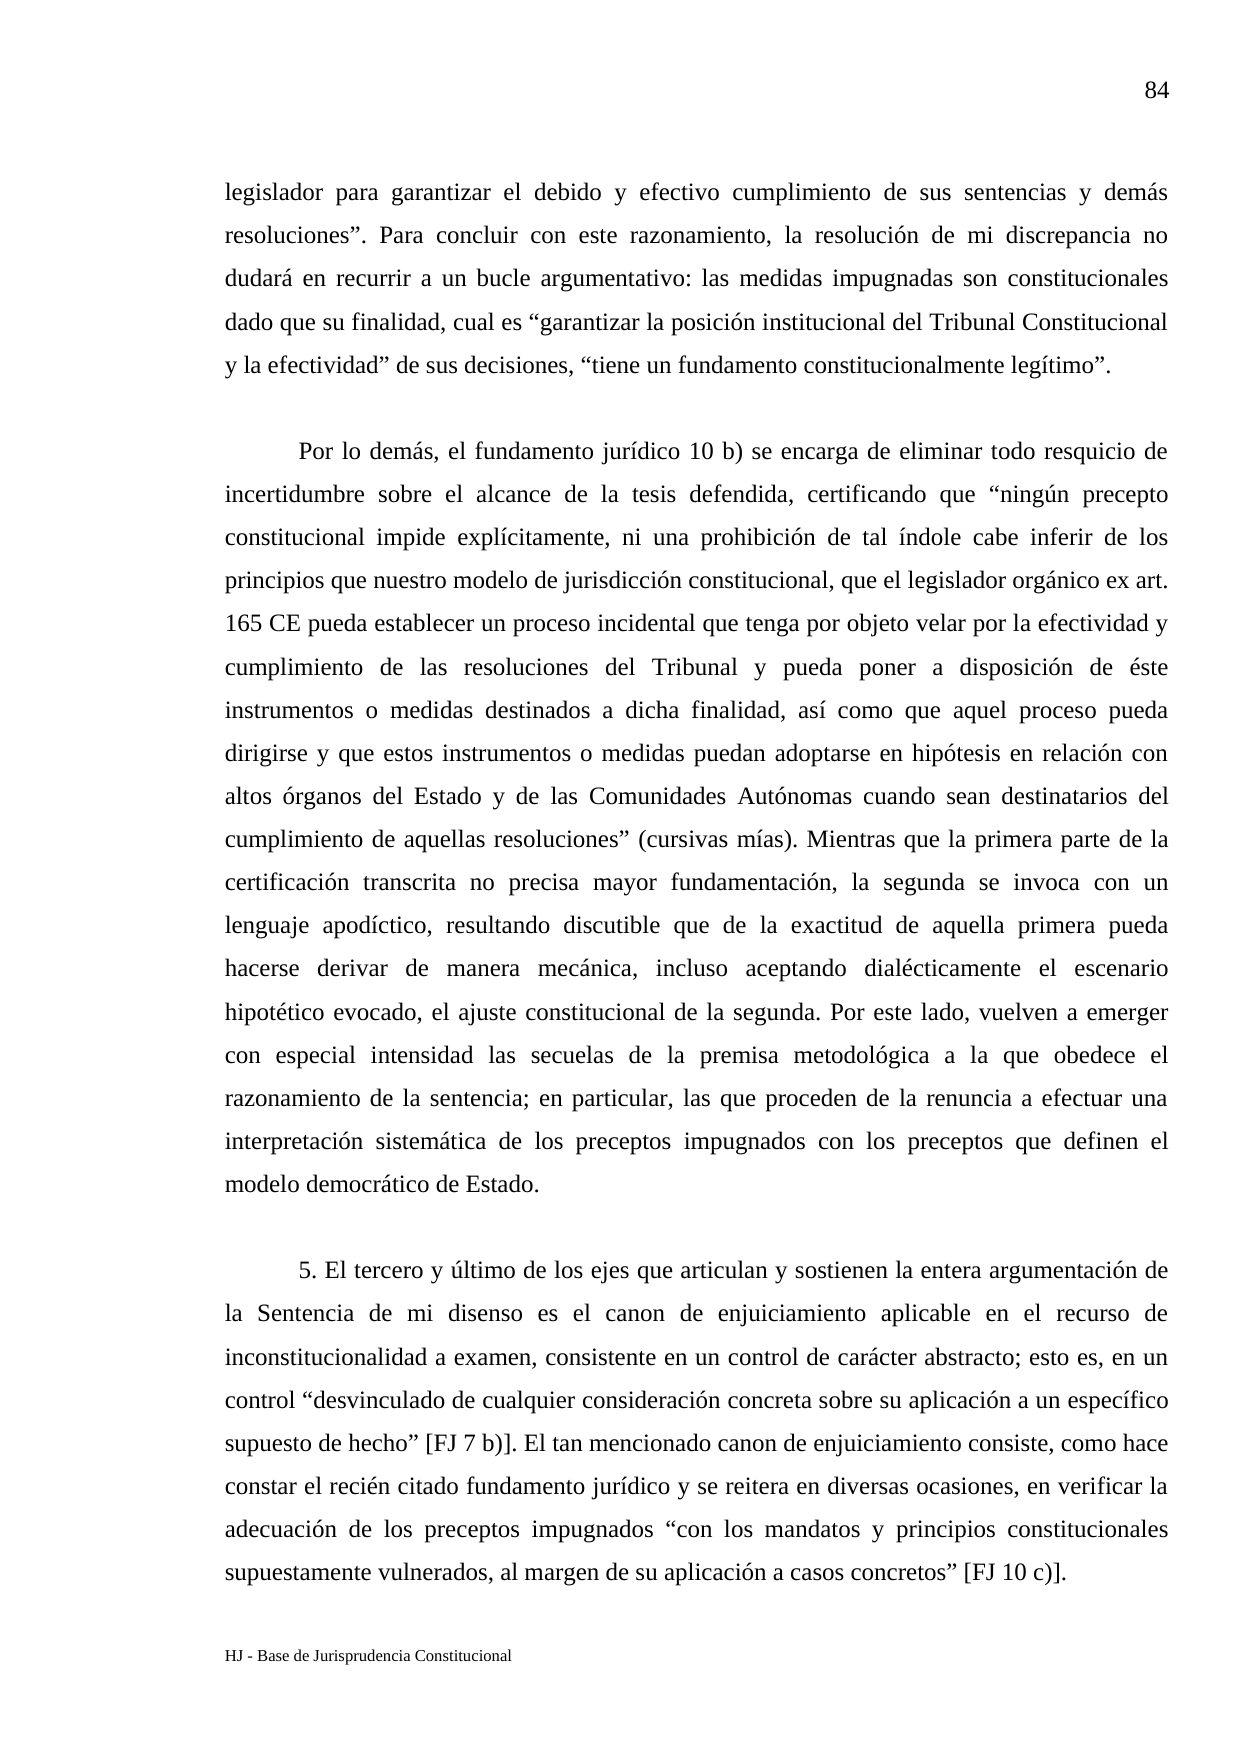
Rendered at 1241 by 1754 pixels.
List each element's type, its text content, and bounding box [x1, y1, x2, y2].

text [224, 177, 1169, 378]
text 5. El tercero y último de los ejes que articulan y sostienen la entera argumentación de la Sentencia de mi disenso es el canon de enjuiciamiento aplicable en el recurso de inconstitucionalidad a examen, consistente en un control de carácter abstracto; esto es, en un control “desvinculado de cualquier consideración concreta sobre su aplicación a un específico supuesto de hecho” [FJ 7 b)]. El tan mencionado canon de enjuiciamiento consiste, como hace constar el recién citado fundamento jurídico y se reitera en diversas ocasiones, en verificar la adecuación de los preceptos impugnados “con los mandatos y principios constitucionales supuestamente vulnerados, al margen de su aplicación a casos concretos” [FJ 10 c)]. [224, 1255, 1169, 1586]
text Por lo demás, el fundamento jurídico 10 b) se encarga de eliminar todo resquicio de incertidumbre sobre el alcance de la tesis defendida, certificando que “ningún precepto constitucional impide explícitamente, ni una prohibición de tal índole cabe inferir de los principios que nuestro modelo de jurisdicción constitucional, que el legislador orgánico ex art. 165 CE pueda establecer un proceso incidental que tenga por objeto velar por la efectividad y cumplimiento de las resoluciones del Tribunal y pueda poner a disposición de éste instrumentos o medidas destinados a dicha finalidad, así como que aquel proceso pueda dirigirse y que estos instrumentos o medidas puedan adoptarse en hipótesis en relación con altos órganos del Estado y de las Comunidades Autónomas cuando sean destinatarios del cumplimiento de aquellas resoluciones” (cursivas mías). Mientras que la primera parte de la certificación transcrita no precisa mayor fundamentación, la segunda se invoca con un lenguaje apodíctico, resultando discutible que de la exactitud de aquella primera pueda hacerse derivar de manera mecánica, incluso aceptando dialécticamente el escenario hipotético evocado, el ajuste constitucional de la segunda. Por este lado, vuelven a emerger con especial intensidad las secuelas de la premisa metodológica a la que obedece el razonamiento de la sentencia; en particular, las que proceden de la renuncia a efectuar una interpretación sistemática de los preceptos impugnados con los preceptos que definen el modelo democrático de Estado. [224, 436, 1169, 1198]
